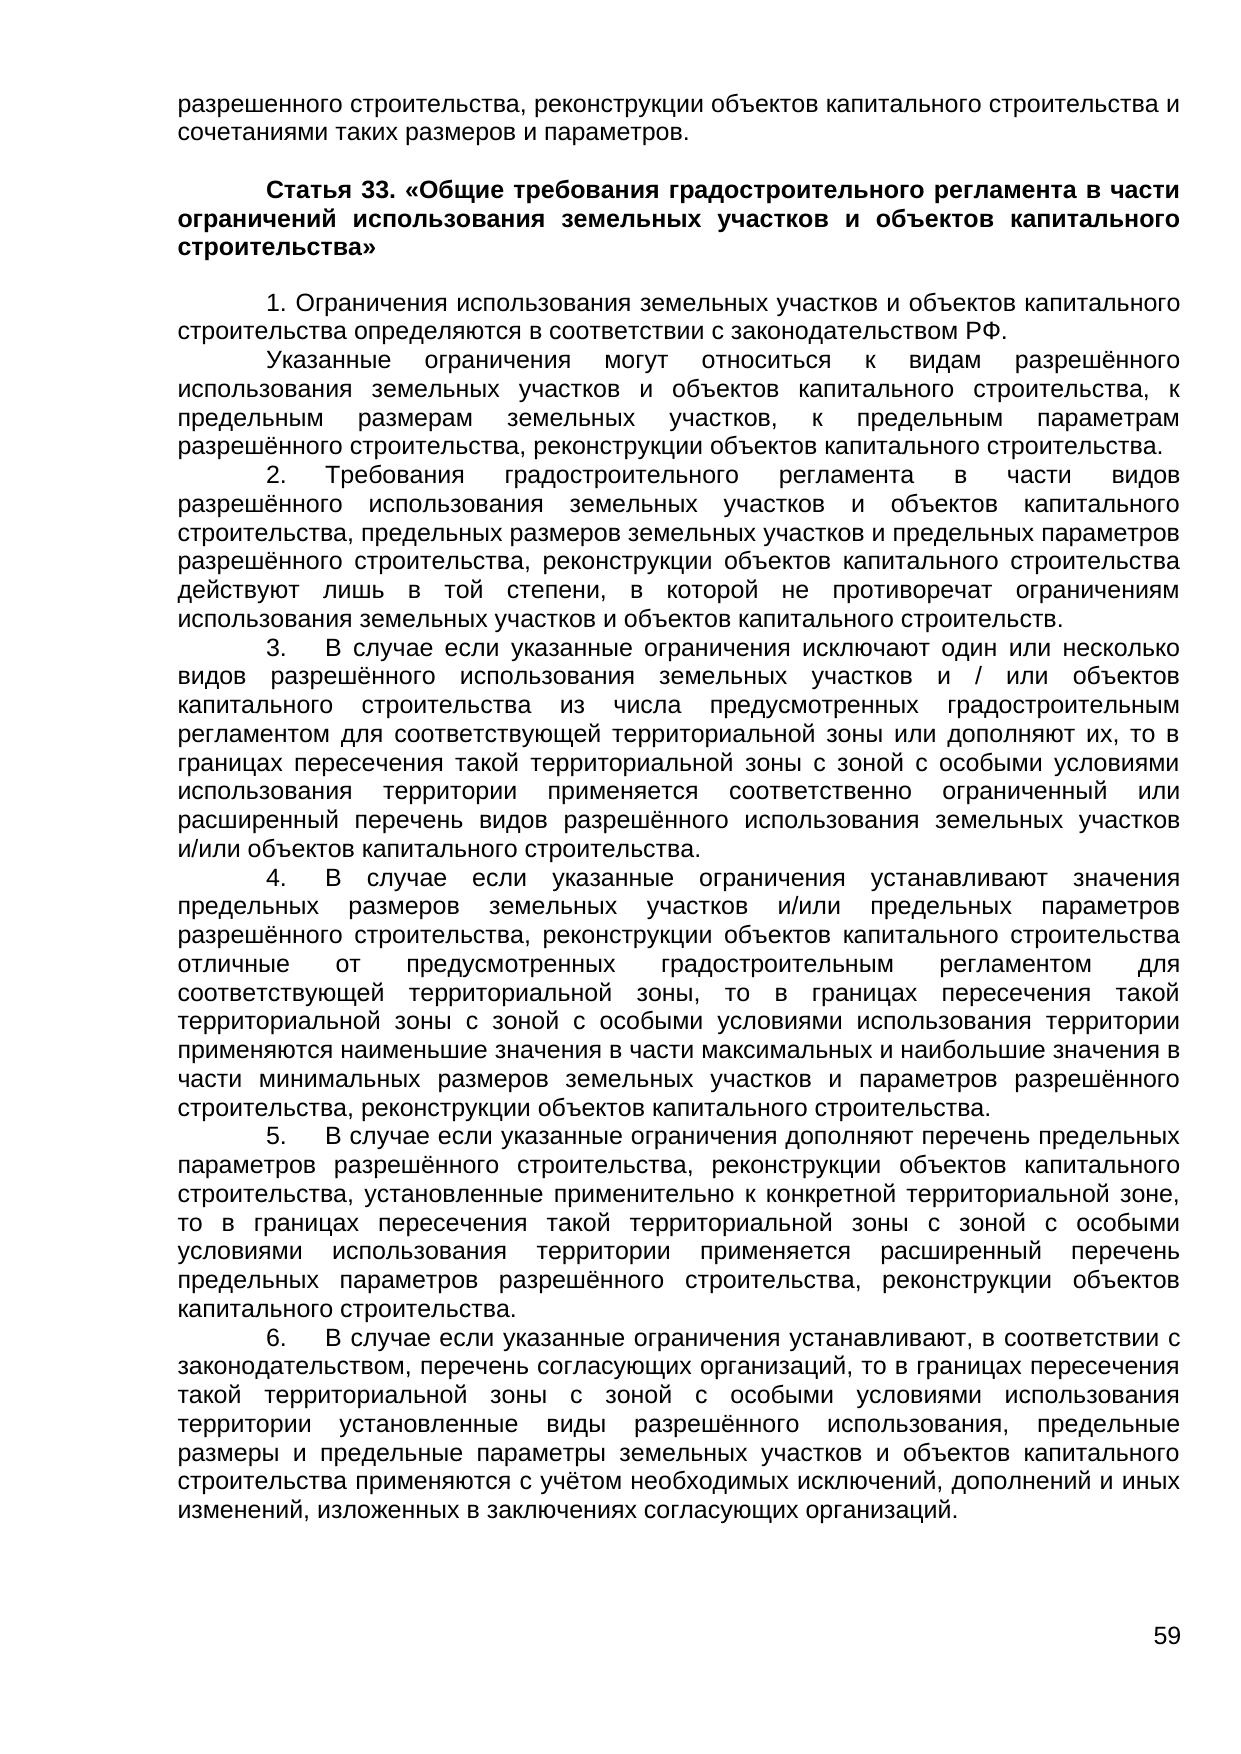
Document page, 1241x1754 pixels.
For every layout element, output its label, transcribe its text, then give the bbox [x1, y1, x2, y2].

text Указанные ограничения могут относиться к видам разрешённого использования земельных участков и объектов капитального строительства, к предельным размерам земельных участков, к предельным параметрам разрешённого строительства, реконструкции объектов капитального строительства. [177, 345, 1181, 460]
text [177, 89, 1181, 146]
text 4. В случае если указанные ограничения устанавливают значения предельных размеров земельных участков и/или предельных параметров разрешённого строительства, реконструкции объектов капитального строительства отличные от предусмотренных градостроительным регламентом для соответствующей территориальной зоны, то в границах пересечения такой территориальной зоны с зоной с особыми условиями использования территории применяются наименьшие значения в части максимальных и наибольшие значения в части минимальных размеров земельных участков и параметров разрешённого строительства, реконструкции объектов капитального строительства. [177, 862, 1181, 1121]
subtitle Статья 33. «Общие требования градостроительного регламента в части ограничений использования земельных участков и объектов капитального строительства» [177, 175, 1181, 261]
text 1. Ограничения использования земельных участков и объектов капитального строительства определяются в соответствии с законодательством РФ. [177, 287, 1181, 345]
text 3. В случае если указанные ограничения исключают один или несколько видов разрешённого использования земельных участков и / или объектов капитального строительства из числа предусмотренных градостроительным регламентом для соответствующей территориальной зоны или дополняют их, то в границах пересечения такой территориальной зоны с зоной с особыми условиями использования территории применяется соответственно ограниченный или расширенный перечень видов разрешённого использования земельных участков и/или объектов капитального строительства. [177, 632, 1181, 862]
text 5. В случае если указанные ограничения дополняют перечень предельных параметров разрешённого строительства, реконструкции объектов капитального строительства, установленные применительно к конкретной территориальной зоне, то в границах пересечения такой территориальной зоны с зоной с особыми условиями использования территории применяется расширенный перечень предельных параметров разрешённого строительства, реконструкции объектов капитального строительства. [177, 1121, 1181, 1322]
text 2. Требования градостроительного регламента в части видов разрешённого использования земельных участков и объектов капитального строительства, предельных размеров земельных участков и предельных параметров разрешённого строительства, реконструкции объектов капитального строительства действуют лишь в той степени, в которой не противоречат ограничениям использования земельных участков и объектов капитального строительств. [177, 460, 1181, 632]
text 6. В случае если указанные ограничения устанавливают, в соответствии с законодательством, перечень согласующих организаций, то в границах пересечения такой территориальной зоны с зоной с особыми условиями использования территории установленные виды разрешённого использования, предельные размеры и предельные параметры земельных участков и объектов капитального строительства применяются с учётом необходимых исключений, дополнений и иных изменений, изложенных в заключениях согласующих организаций. [177, 1322, 1181, 1524]
